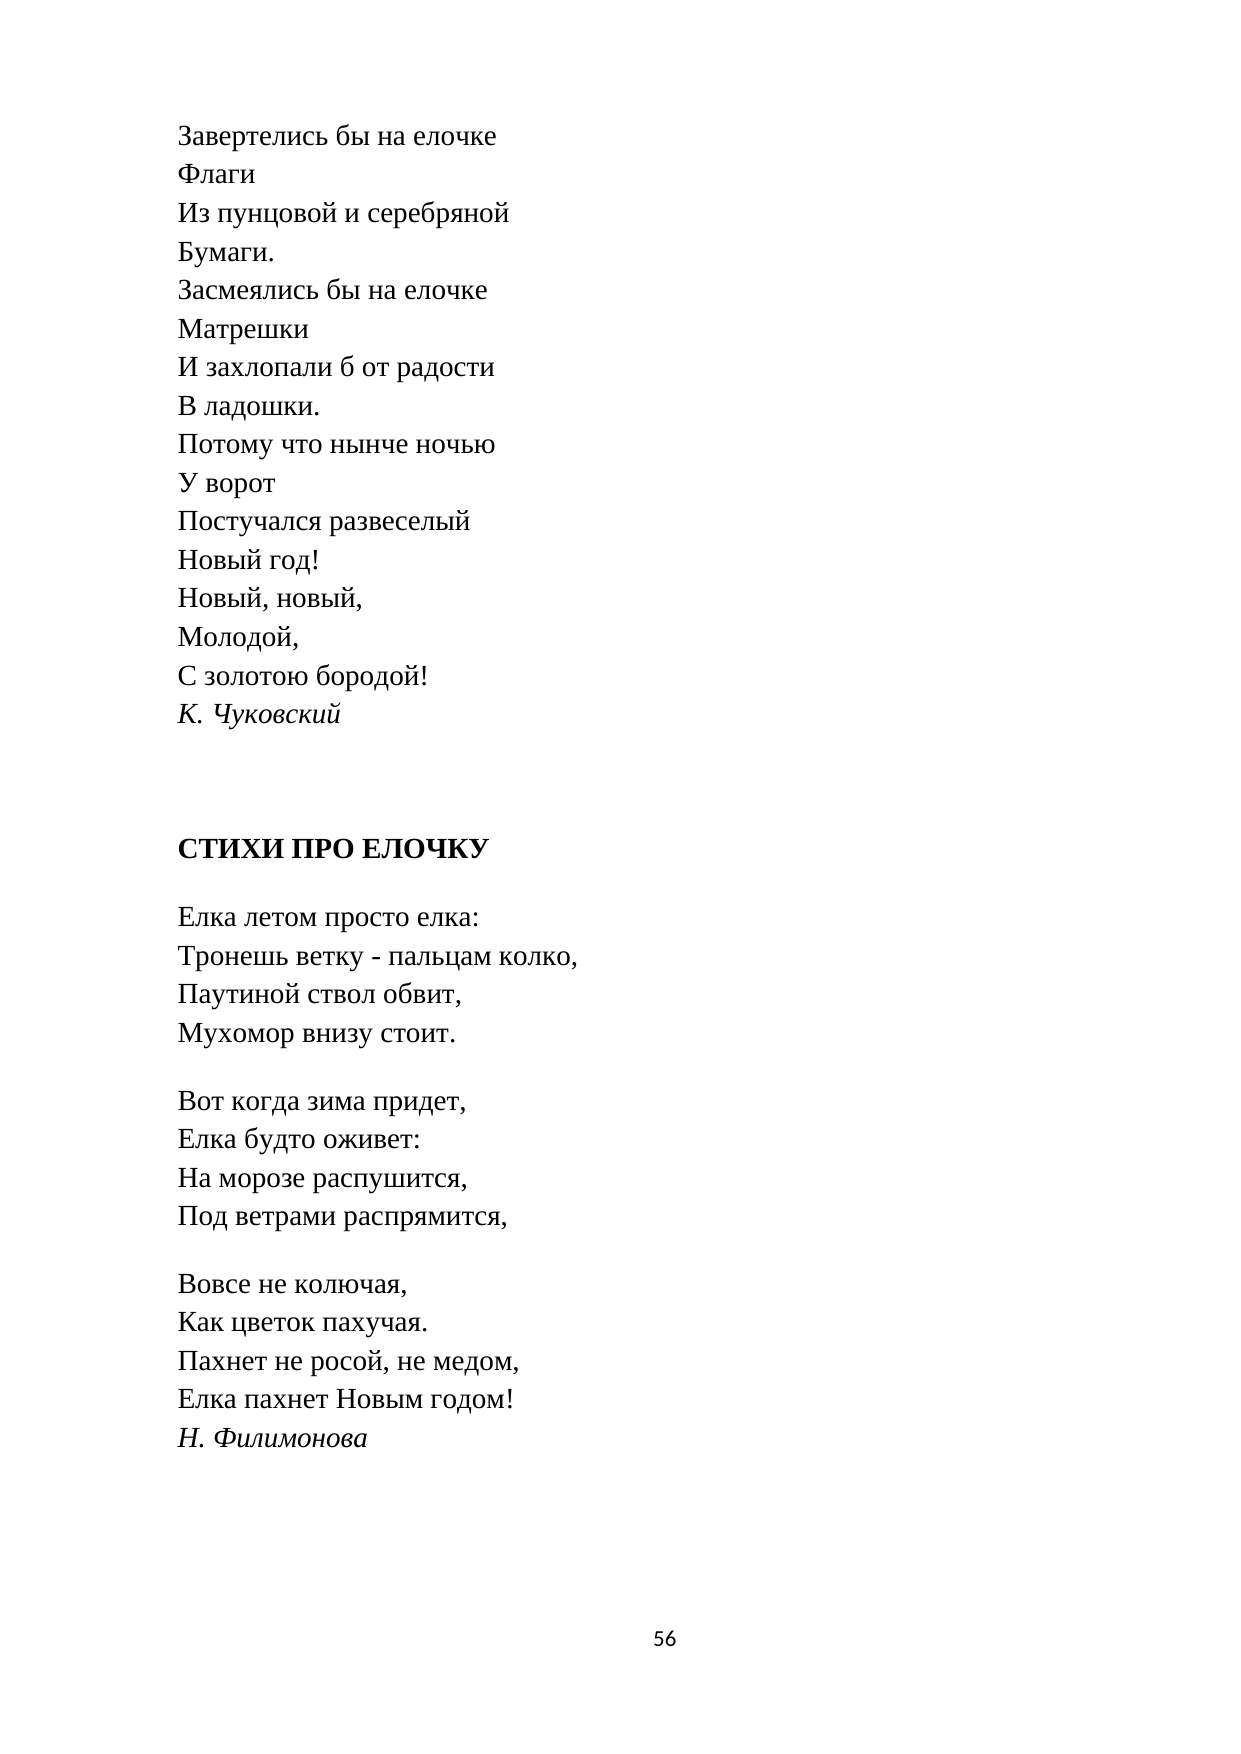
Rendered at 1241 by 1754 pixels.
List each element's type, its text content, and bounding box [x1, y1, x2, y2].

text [177, 118, 1152, 730]
text СТИХИ ПРО ЕЛОЧКУ [177, 832, 1152, 865]
text Елка летом просто елка: Тронешь ветку - пальцам колко, Паутиной ствол обвит, Мухомор внизу стоит. [177, 899, 1152, 1048]
text Вовсе не колючая, Как цветок пахучая. Пахнет не росой, не медом, Елка пахнет Новым годом! Н. Филимонова [177, 1266, 1152, 1454]
text Вот когда зима придет, Елка будто оживет: На морозе распушится, Под ветрами распрямится, [177, 1083, 1152, 1232]
